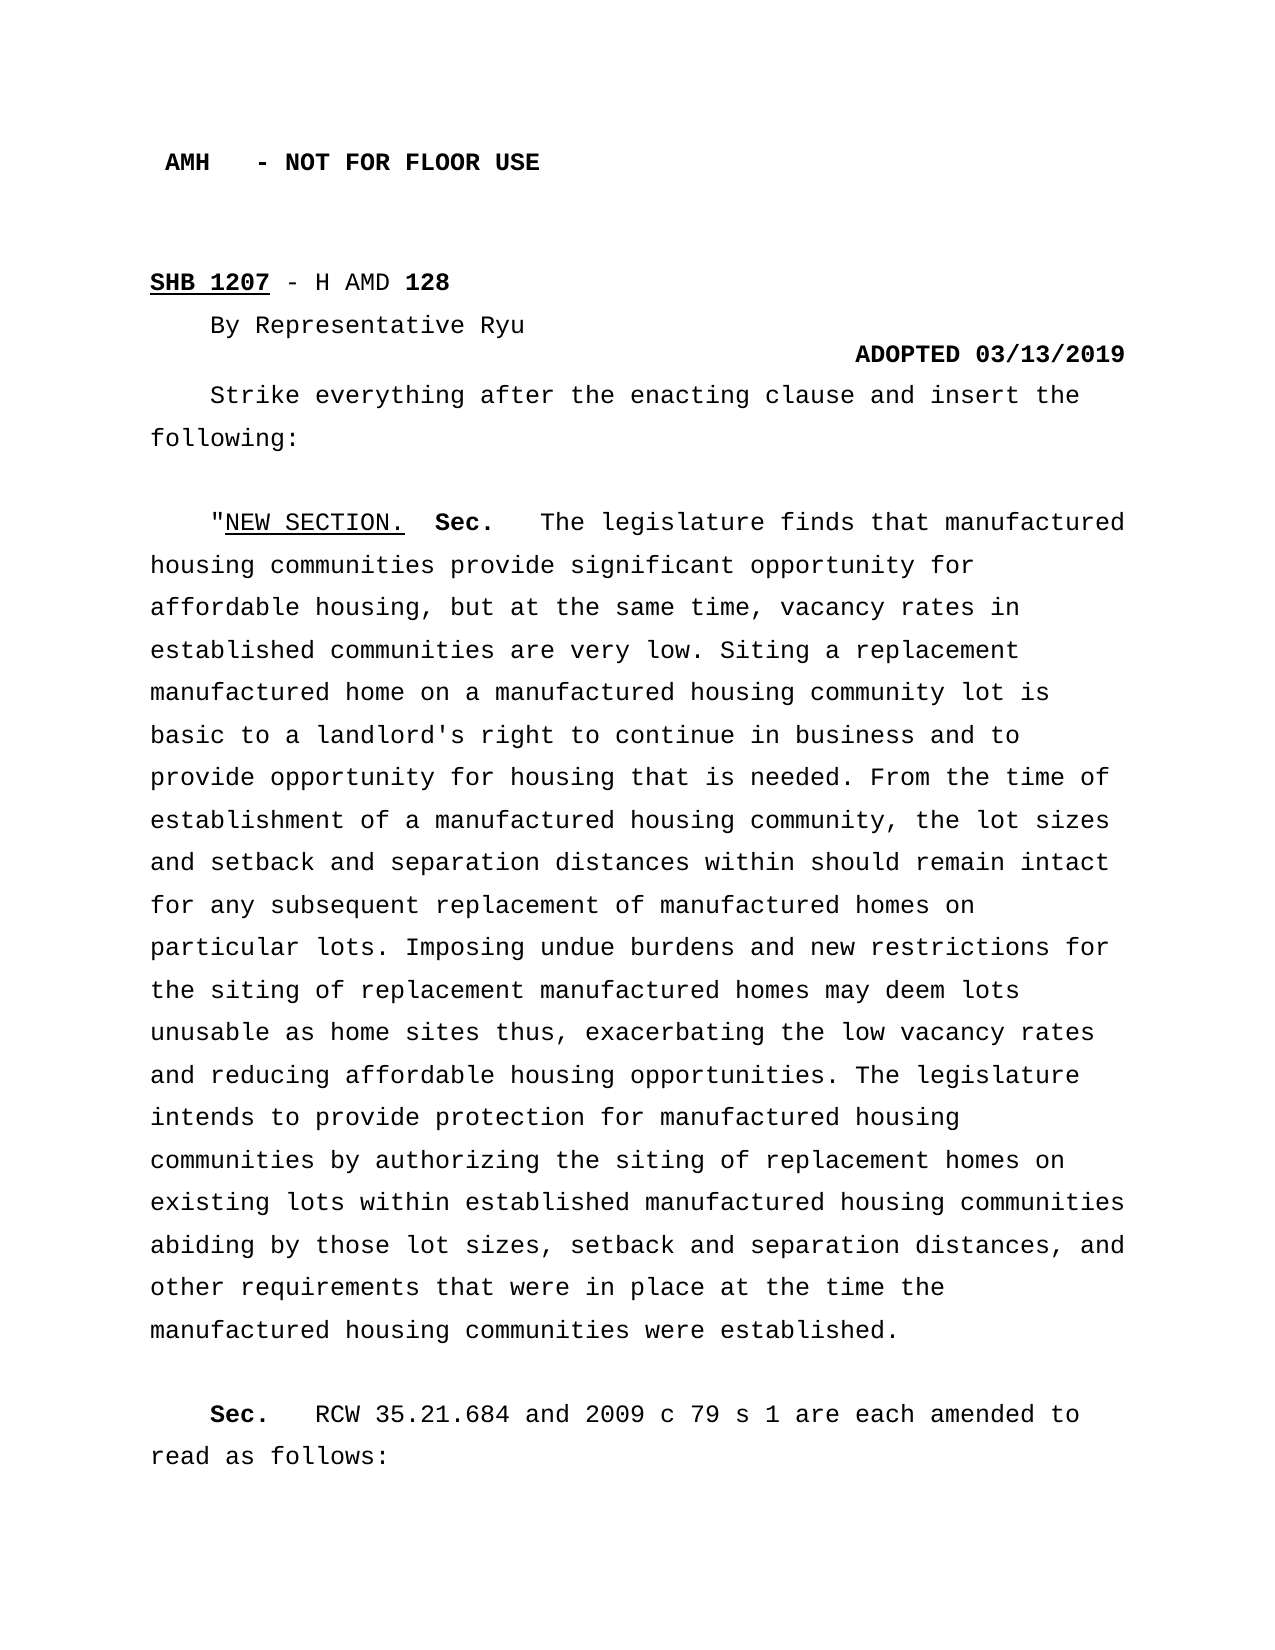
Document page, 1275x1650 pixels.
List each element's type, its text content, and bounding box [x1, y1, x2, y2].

text AMH - NOT FOR FLOOR USE [150, 150, 1125, 178]
text By Representative Ryu [150, 299, 1125, 342]
text Sec. RCW 35.21.684 and 2009 c 79 s 1 are each amended to read as follows: [150, 1388, 1125, 1473]
text SHB 1207 - H AMD 128 [150, 257, 1125, 299]
text Strike everything after the enacting clause and insert the following: [150, 370, 1125, 455]
text "NEW SECTION. Sec. The legislature finds that manufactured housing communities provide significant opportunity for affordable housing, but at the same time, vacancy rates in established communities are very low. Siting a replacement manufactured home on a manufactured housing community lot is basic to a landlord's right to continue in business and to provide opportunity for housing that is needed. From the time of establishment of a manufactured housing community, the lot sizes and setback and separation distances within should remain intact for any subsequent replacement of manufactured homes on particular lots. Imposing undue burdens and new restrictions for the siting of replacement manufactured homes may deem lots unusable as home sites thus, exacerbating the low vacancy rates and reducing affordable housing opportunities. The legislature intends to provide protection for manufactured housing communities by authorizing the siting of replacement homes on existing lots within established manufactured housing communities abiding by those lot sizes, setback and separation distances, and other requirements that were in place at the time the manufactured housing communities were established. [150, 497, 1125, 1347]
text ADOPTED 03/13/2019 [150, 342, 1125, 370]
